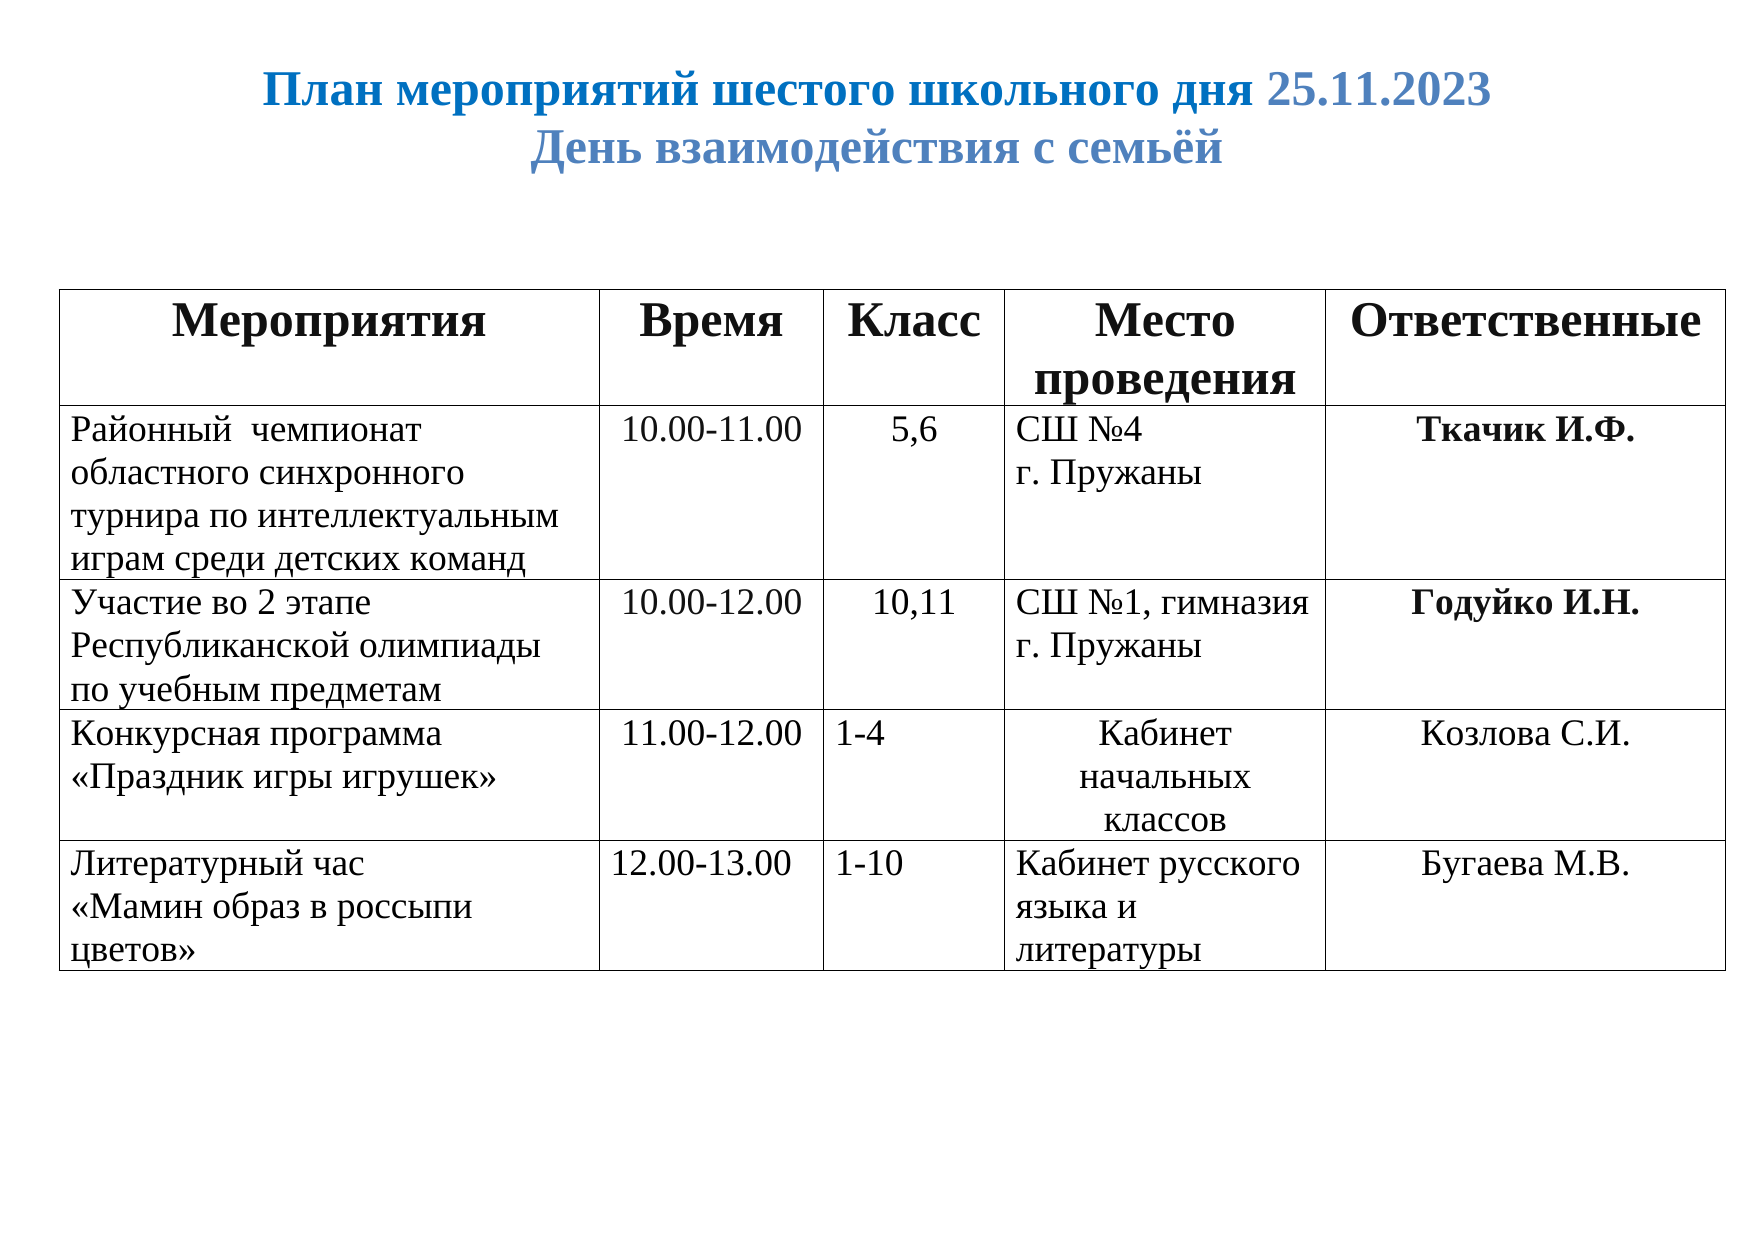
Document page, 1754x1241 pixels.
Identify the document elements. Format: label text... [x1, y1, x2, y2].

table_cell 11.00-12.00 [600, 710, 823, 839]
table_header Мероприятия [60, 290, 599, 405]
table_header Место проведения [1005, 290, 1325, 405]
text День взаимодействия с семьёй [59, 117, 1695, 174]
table_cell Литературный час «Мамин образ в россыпи цветов» [60, 841, 599, 970]
table_cell 10.00-12.00 [600, 580, 823, 709]
table_header Время [600, 290, 823, 405]
table_cell Годуйко И.Н. [1326, 580, 1725, 709]
table_cell СШ №4 г. Пружаны [1005, 406, 1325, 579]
table_cell 5,6 [824, 406, 1004, 579]
table_cell Козлова С.И. [1326, 710, 1725, 839]
table_cell 10,11 [824, 580, 1004, 709]
table_cell 12.00-13.00 [600, 841, 823, 970]
table_cell Бугаева М.В. [1326, 841, 1725, 970]
table_header Ответственные [1326, 290, 1725, 405]
table_cell 1-10 [824, 841, 1004, 970]
table_header Класс [824, 290, 1004, 405]
table_cell 1-4 [824, 710, 1004, 839]
table_cell Кабинет начальных классов [1005, 710, 1325, 839]
table_cell Районный чемпионат областного синхронного турнира по интеллектуальным играм среди детских команд [60, 406, 599, 579]
table_cell Ткачик И.Ф. [1326, 406, 1725, 579]
table_cell Кабинет русского языка и литературы [1005, 841, 1325, 970]
table_cell Конкурсная программа «Праздник игры игрушек» [60, 710, 599, 839]
table_cell 10.00-11.00 [600, 406, 823, 579]
text План мероприятий шестого школьного дня 25.11.2023 [59, 59, 1695, 117]
table_cell Участие во 2 этапе Республиканской олимпиады по учебным предметам [60, 580, 599, 709]
table_cell СШ №1, гимназия г. Пружаны [1005, 580, 1325, 709]
